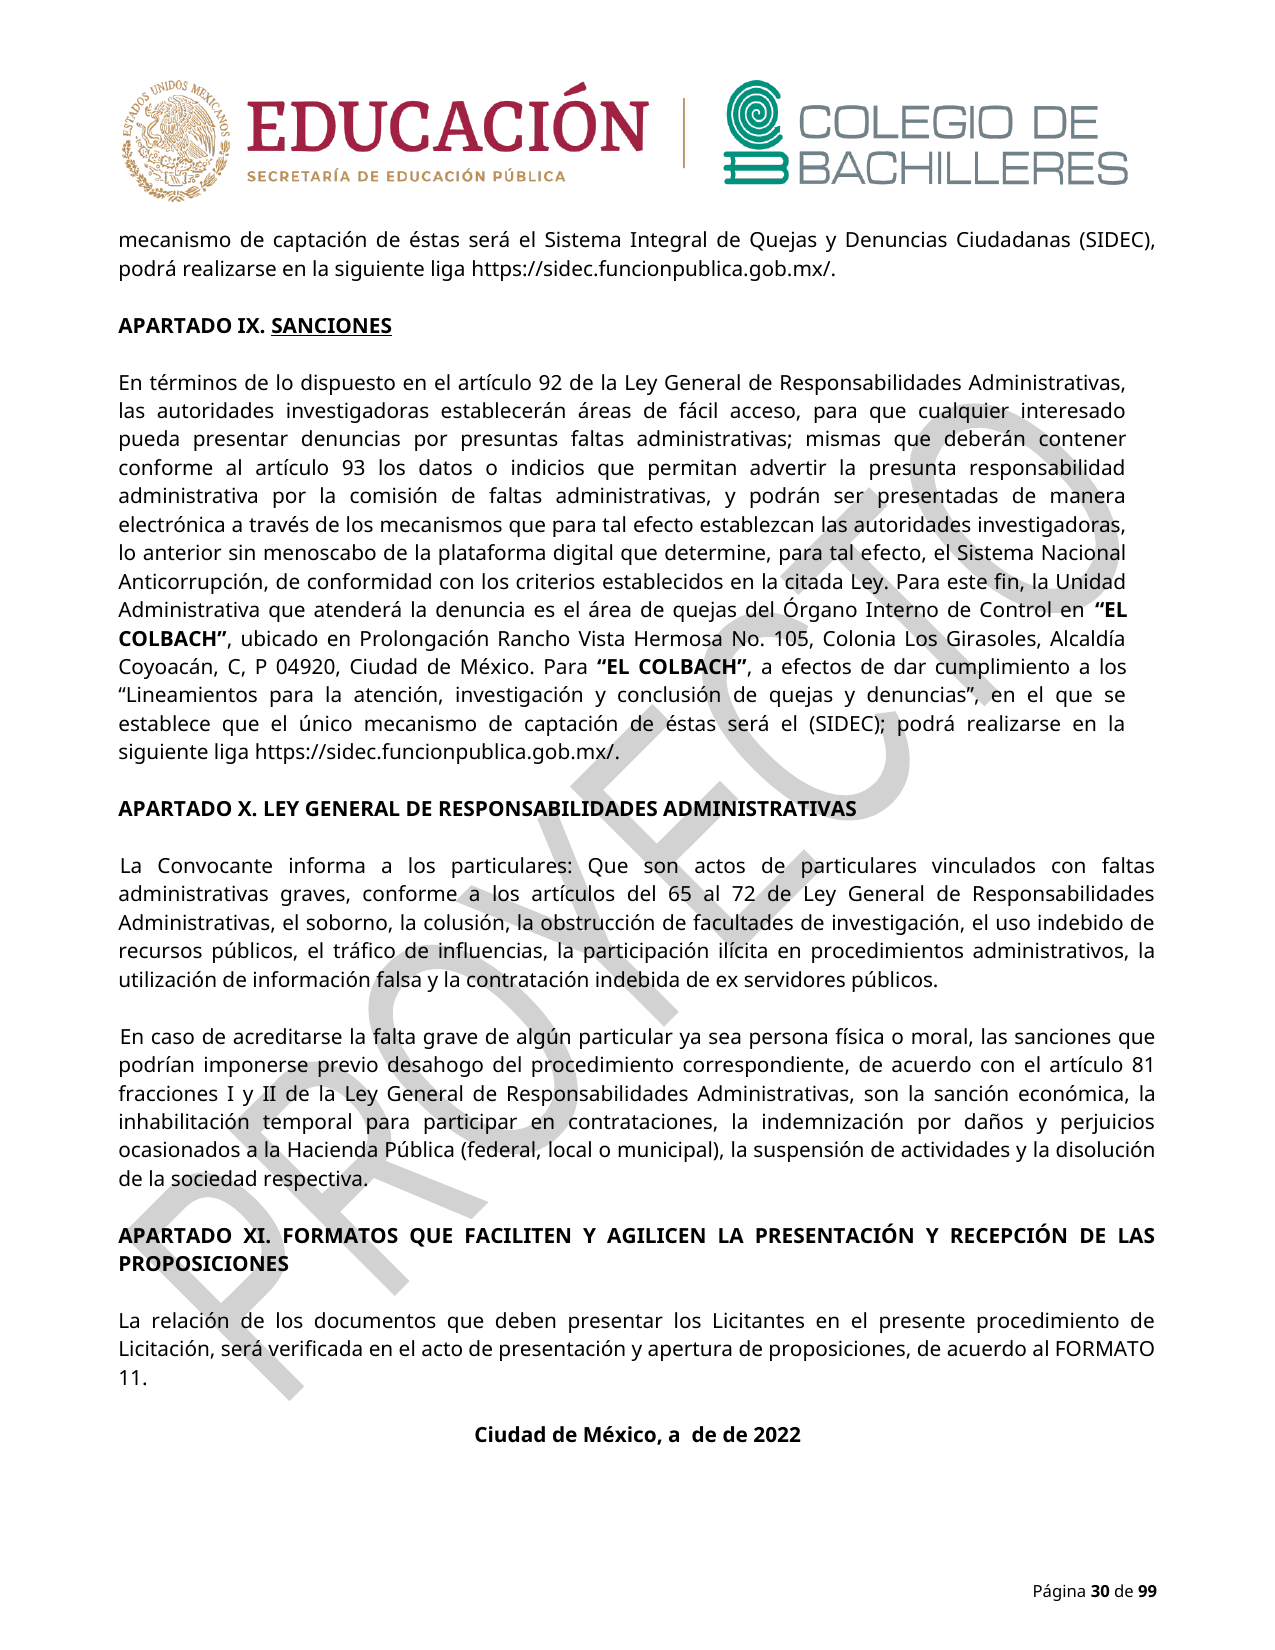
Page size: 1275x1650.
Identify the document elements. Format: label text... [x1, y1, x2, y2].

list En caso de acreditarse la falta grave de algún particular ya sea persona física o moral, las sanciones que podrían imponerse previo desahogo del procedimiento correspondiente, de acuerdo con el artículo 81 fracciones I y II de la Ley General de Responsabilidades Administrativas, son la sanción económica, la inhabilitación temporal para participar en contrataciones, la indemnización por daños y perjuicios ocasionados a la Hacienda Pública (federal, local o municipal), la suspensión de actividades y la disolución de la sociedad respectiva. [118, 1022, 1157, 1192]
text Ciudad de México, a de de 2022 [118, 1420, 1157, 1448]
text APARTADO XI. FORMATOS QUE FACILITEN Y AGILICEN LA PRESENTACIÓN Y RECEPCIÓN DE LAS PROPOSICIONES [118, 1221, 1157, 1278]
text APARTADO IX. SANCIONES [118, 311, 1157, 339]
text APARTADO X. LEY GENERAL DE RESPONSABILIDADES ADMINISTRATIVAS [118, 794, 1157, 823]
text En términos de lo dispuesto en el artículo 92 de la Ley General de Responsabilidades Administrativas, las autoridades investigadoras establecerán áreas de fácil acceso, para que cualquier interesado pueda presentar denuncias por presuntas faltas administrativas; mismas que deberán contener conforme al artículo 93 los datos o indicios que permitan advertir la presunta responsabilidad administrativa por la comisión de faltas administrativas, y podrán ser presentadas de manera electrónica a través de los mecanismos que para tal efecto establezcan las autoridades investigadoras, lo anterior sin menoscabo de la plataforma digital que determine, para tal efecto, el Sistema Nacional Anticorrupción, de conformidad con los criterios establecidos en la citada Ley. Para este fin, la Unidad Administrativa que atenderá la denuncia es el área de quejas del Órgano Interno de Control en “EL COLBACH”, ubicado en Prolongación Rancho Vista Hermosa No. 105, Colonia Los Girasoles, Alcaldía Coyoacán, C, P 04920, Ciudad de México. Para “EL COLBACH”, a efectos de dar cumplimiento a los “Lineamientos para la atención, investigación y conclusión de quejas y denuncias”, en el que se establece que el único mecanismo de captación de éstas será el (SIDEC); podrá realizarse en la siguiente liga https://sidec.funcionpublica.gob.mx/. [118, 368, 1127, 766]
picture [118, 80, 1131, 202]
text La relación de los documentos que deben presentar los Licitantes en el presente procedimiento de Licitación, será verificada en el acto de presentación y apertura de proposiciones, de acuerdo al FORMATO 11. [118, 1306, 1157, 1391]
list La Convocante informa a los particulares: Que son actos de particulares vinculados con faltas administrativas graves, conforme a los artículos del 65 al 72 de Ley General de Responsabilidades Administrativas, el soborno, la colusión, la obstrucción de facultades de investigación, el uso indebido de recursos públicos, el tráfico de influencias, la participación ilícita en procedimientos administrativos, la utilización de información falsa y la contratación indebida de ex servidores públicos. [118, 851, 1157, 993]
